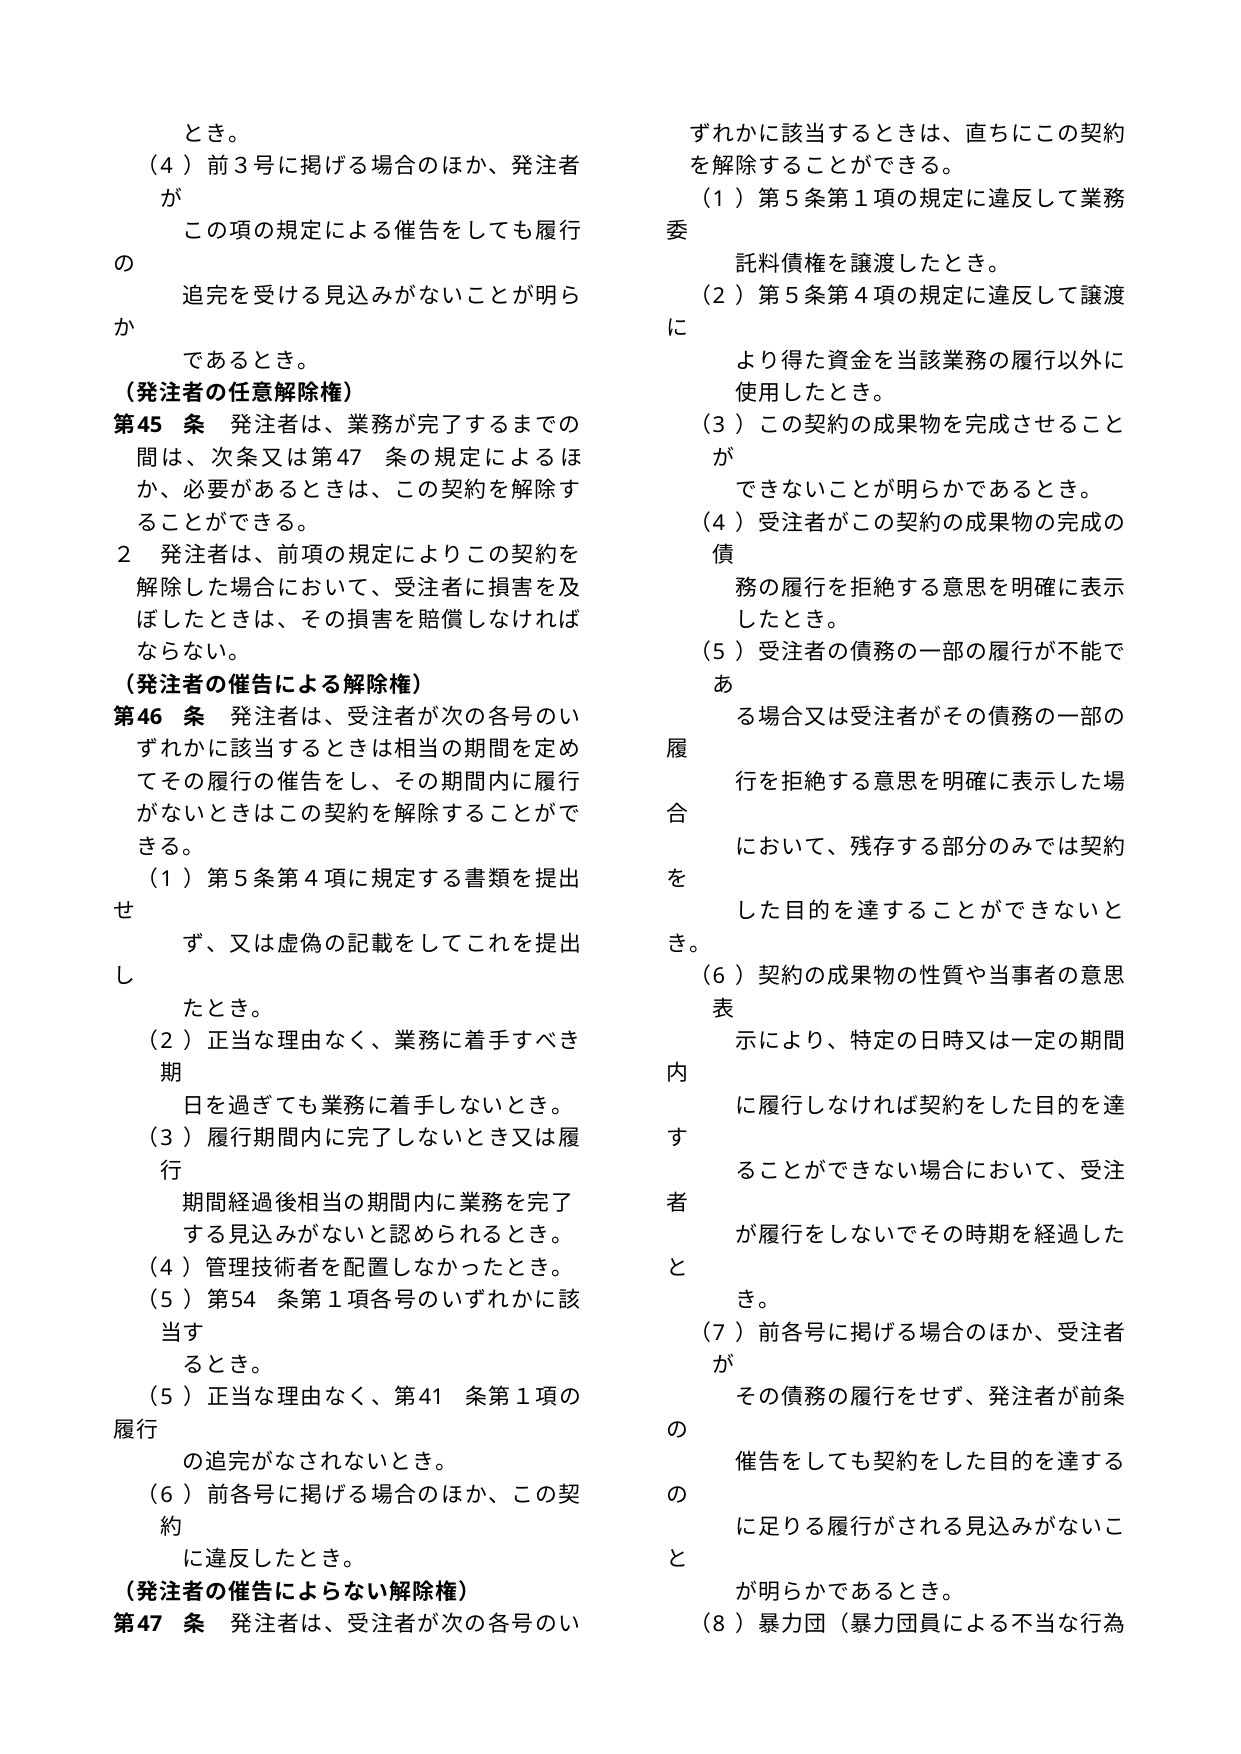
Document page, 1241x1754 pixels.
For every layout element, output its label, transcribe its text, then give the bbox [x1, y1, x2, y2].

text （6）契約の成果物の性質や当事者の意思表 [681, 958, 1127, 1023]
text 追完を受ける見込みがないことが明らか [114, 278, 583, 342]
text （2）第５条第４項の規定に違反して譲渡に [658, 278, 1127, 342]
text （発注者の催告によらない解除権） [114, 1573, 583, 1606]
text その債務の履行をせず、発注者が前条の [658, 1379, 1127, 1444]
text （4）管理技術者を配置しなかったとき。 [137, 1249, 583, 1282]
text （5）第54条第１項各号のいずれかに該当す [137, 1282, 583, 1347]
text （3）履行期間内に完了しないとき又は履行 [137, 1120, 583, 1185]
text るとき。 [114, 1347, 583, 1379]
text 示により、特定の日時又は一定の期間内 [658, 1023, 1127, 1087]
text とき。 [114, 116, 583, 148]
text に違反したとき。 [114, 1541, 583, 1573]
text 第45条 発注者は、業務が完了するまでの間は、次条又は第47条の規定によるほか、必要があるときは、この契約を解除することができる。 [114, 407, 583, 537]
text （1）第５条第１項の規定に違反して業務委 [658, 180, 1127, 245]
text において、残存する部分のみでは契約を [658, 828, 1127, 893]
text 使用したとき。 [658, 375, 1127, 407]
text （3）この契約の成果物を完成させることが [681, 407, 1127, 472]
text に履行しなければ契約をした目的を達す [658, 1087, 1127, 1152]
text （6）前各号に掲げる場合のほか、この契約 [137, 1476, 583, 1541]
text （発注者の任意解除権） [114, 375, 583, 407]
text （5）正当な理由なく、第41条第１項の履行 [114, 1379, 583, 1444]
text 日を過ぎても業務に着手しないとき。 [114, 1087, 583, 1120]
text 期間経過後相当の期間内に業務を完了 [114, 1185, 583, 1217]
text できないことが明らかであるとき。 [658, 472, 1127, 504]
text 務の履行を拒絶する意思を明確に表示 [658, 569, 1127, 602]
text （4）受注者がこの契約の成果物の完成の債 [681, 504, 1127, 569]
text （4）前３号に掲げる場合のほか、発注者が [137, 148, 583, 213]
text が履行をしないでその時期を経過したと [658, 1217, 1127, 1282]
text （2）正当な理由なく、業務に着手すべき期 [137, 1023, 583, 1087]
text より得た資金を当該業務の履行以外に [658, 342, 1127, 375]
text る場合又は受注者がその債務の一部の履 [658, 699, 1127, 763]
text ることができない場合において、受注者 [658, 1152, 1127, 1217]
text （1）第５条第４項に規定する書類を提出せ [114, 861, 583, 926]
text であるとき。 [114, 342, 583, 375]
text （8）暴力団（暴力団員による不当な行為の [681, 1606, 1127, 1638]
text ２ 発注者は、前項の規定によりこの契約を解除した場合において、受注者に損害を及ぼしたときは、その損害を賠償しなければならない。 [114, 537, 583, 666]
text たとき。 [114, 990, 583, 1023]
text 行を拒絶する意思を明確に表示した場合 [658, 763, 1127, 828]
text 第47条 発注者は、受注者が次の各号のいずれかに該当するときは、直ちにこの契約を解除することができる。 [114, 1606, 583, 1638]
text （発注者の催告による解除権） [114, 666, 583, 699]
text き。 [658, 1282, 1127, 1314]
text する見込みがないと認められるとき。 [114, 1217, 583, 1249]
text の追完がなされないとき。 [114, 1444, 583, 1476]
text した目的を達することができないとき。 [658, 893, 1127, 958]
text 第46条 発注者は、受注者が次の各号のいずれかに該当するときは相当の期間を定めてその履行の催告をし、その期間内に履行がないときはこの契約を解除することができる。 [114, 699, 583, 861]
text この項の規定による催告をしても履行の [114, 213, 583, 278]
text （7）前各号に掲げる場合のほか、受注者が [681, 1314, 1127, 1379]
text 託料債権を譲渡したとき。 [658, 245, 1127, 278]
text が明らかであるとき。 [658, 1573, 1127, 1606]
text 第47条 発注者は、受注者が次の各号のいずれかに該当するときは、直ちにこの契約を解除することができる。 [658, 116, 1127, 180]
text に足りる履行がされる見込みがないこと [658, 1509, 1127, 1573]
text （5）受注者の債務の一部の履行が不能であ [681, 634, 1127, 699]
text したとき。 [658, 602, 1127, 634]
text ず、又は虚偽の記載をしてこれを提出し [114, 926, 583, 990]
text 催告をしても契約をした目的を達するの [658, 1444, 1127, 1509]
